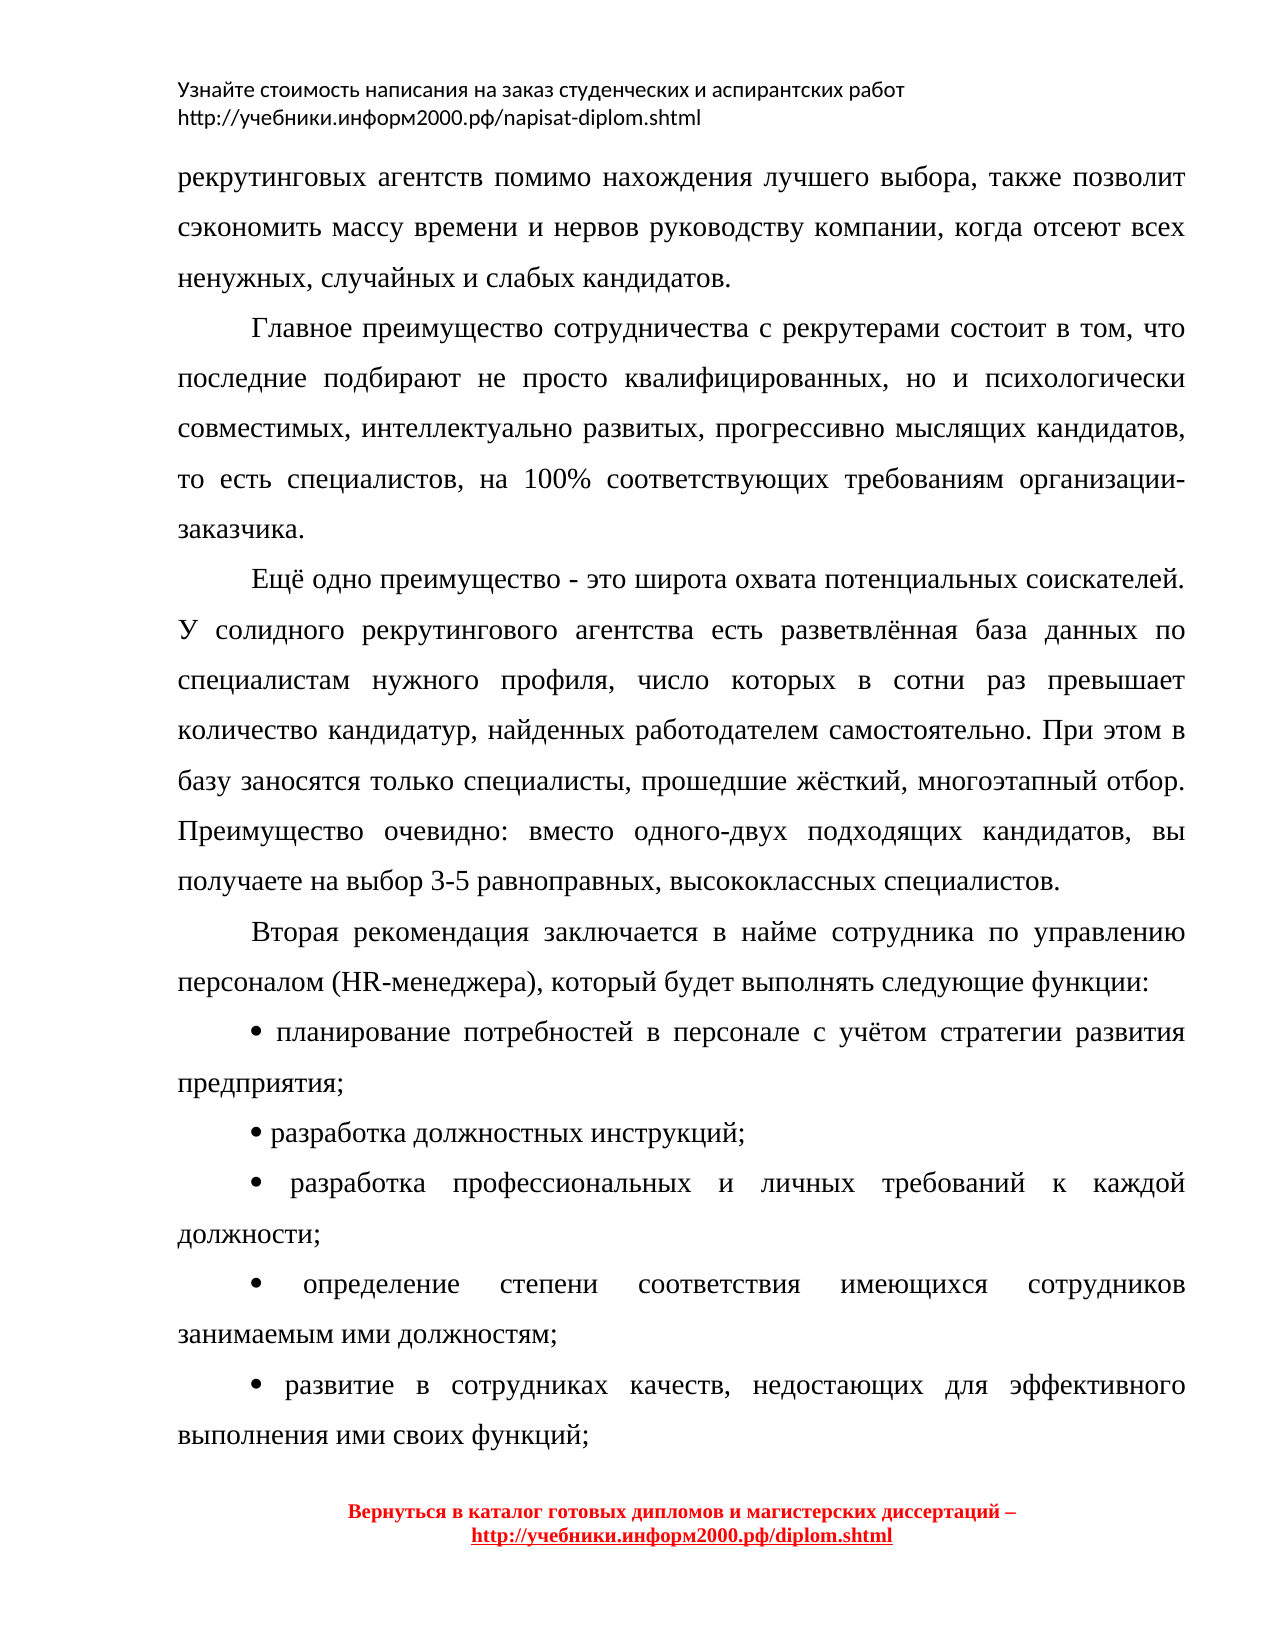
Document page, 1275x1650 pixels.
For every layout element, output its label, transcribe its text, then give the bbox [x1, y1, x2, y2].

text Вторая рекомендация заключается в найме сотрудника по управлению персоналом (HR-менеджера), который будет выполнять следующие функции: [177, 914, 1186, 998]
text  планирование потребностей в персонале с учётом стратегии развития предприятия; [177, 1014, 1186, 1098]
text  определение степени соответствия имеющихся сотрудников занимаемым ими должностям; [177, 1266, 1186, 1350]
text  развитие в сотрудниках качеств, недостающих для эффективного выполнения ими своих функций; [177, 1367, 1186, 1451]
text  разработка профессиональных и личных требований к каждой должности; [177, 1166, 1186, 1249]
text Ещё одно преимущество - это широта охвата потенциальных соискателей. У солидного рекрутингового агентства есть разветвлённая база данных по специалистам нужного профиля, число которых в сотни раз превышает количество кандидатур, найденных работодателем самостоятельно. При этом в базу заносятся только специалисты, прошедшие жёсткий, многоэтапный отбор. Преимущество очевидно: вместо одного-двух подходящих кандидатов, вы получаете на выбор 3-5 равноправных, высококлассных специалистов. [177, 562, 1186, 897]
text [177, 159, 1186, 293]
text  разработка должностных инструкций; [177, 1115, 1186, 1149]
text Главное преимущество сотрудничества с рекрутерами состоит в том, что последние подбирают не просто квалифицированных, но и психологически совместимых, интеллектуально развитых, прогрессивно мыслящих кандидатов, то есть специалистов, на 100% соответствующих требованиям организации-заказчика. [177, 310, 1186, 545]
